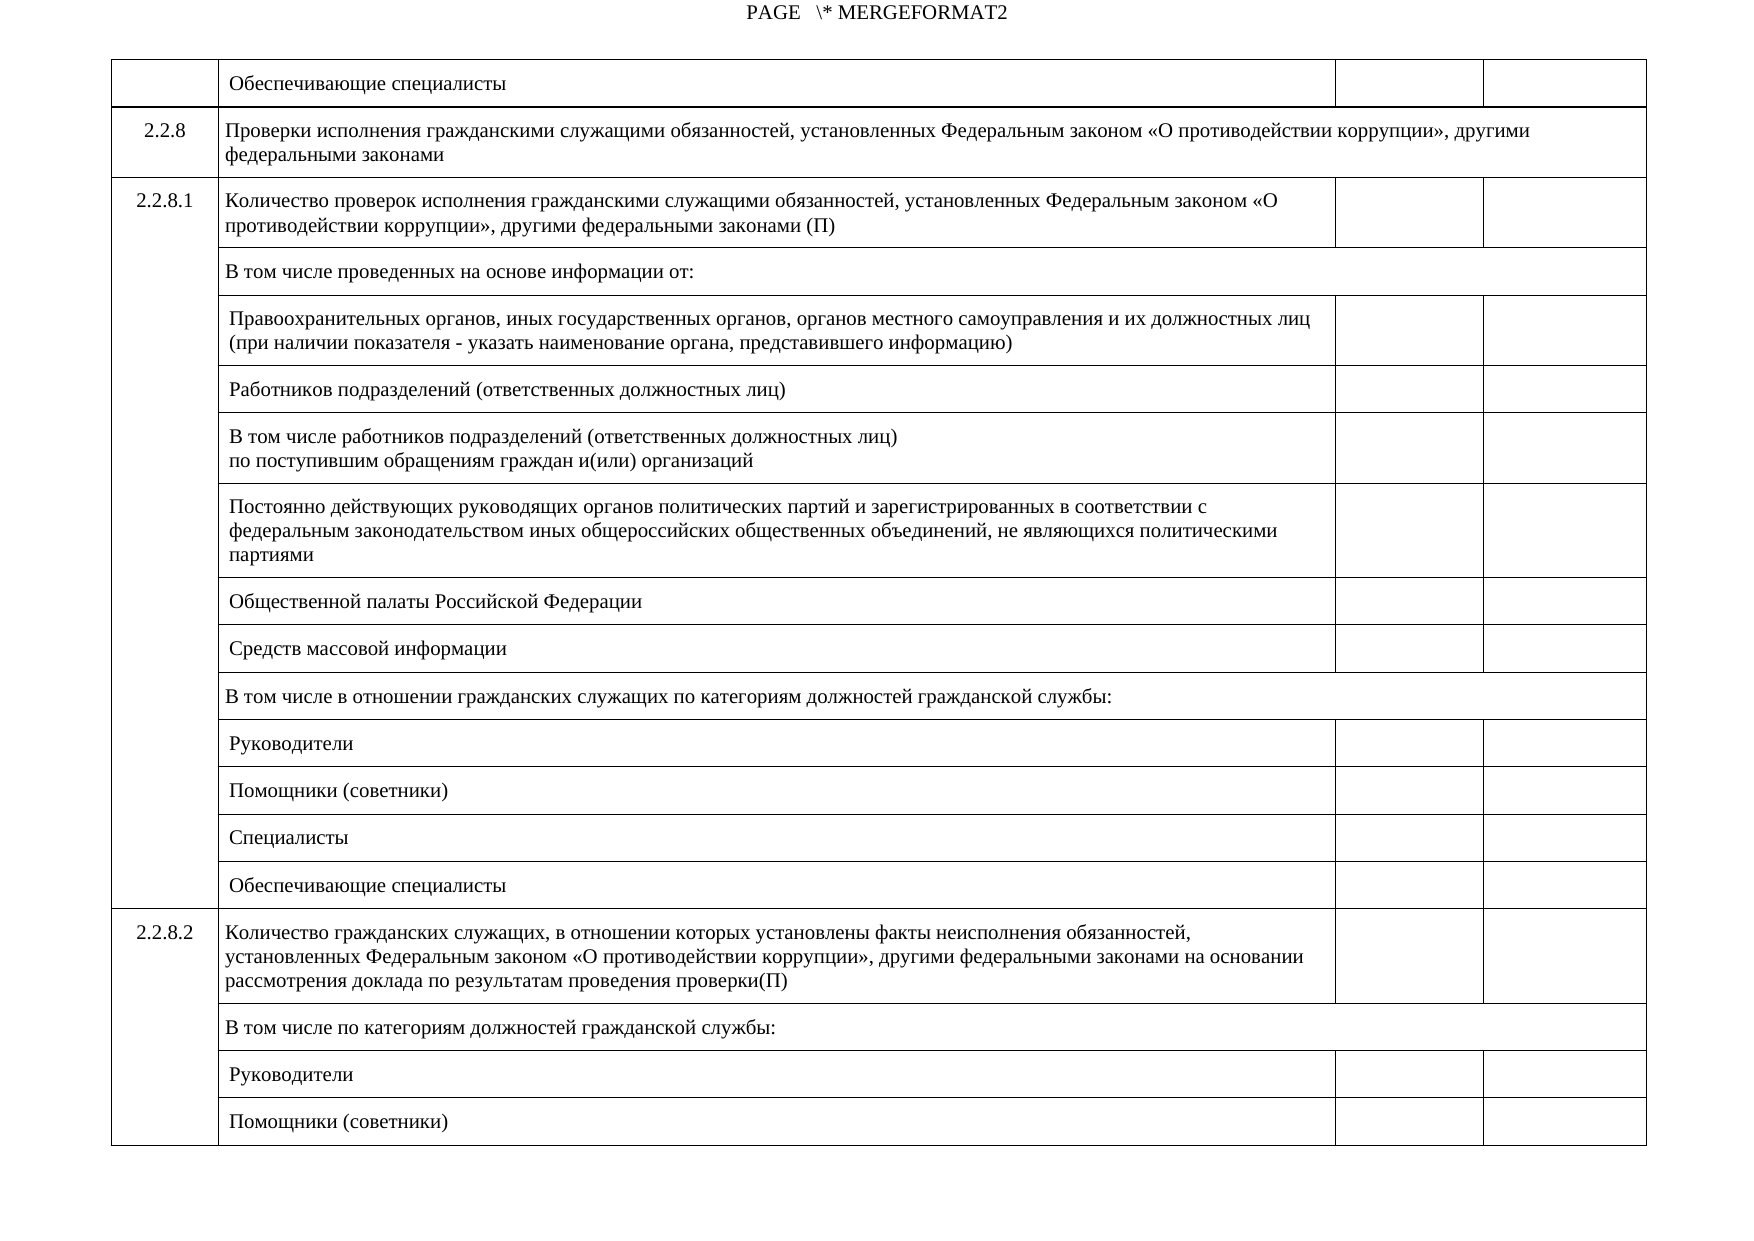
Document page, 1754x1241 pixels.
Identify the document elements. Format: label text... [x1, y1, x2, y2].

table_cell [1484, 578, 1646, 624]
table_cell Руководители [219, 1051, 1335, 1097]
table_cell [1484, 366, 1646, 412]
table_cell [1484, 909, 1646, 1003]
table_cell [1484, 1098, 1646, 1144]
table_cell 2.2.8.2 [112, 909, 218, 1144]
table_cell [1484, 862, 1646, 908]
table_cell Средств массовой информации [219, 625, 1335, 672]
table_cell Проверки исполнения гражданскими служащими обязанностей, установленных Федеральным законом «О противодействии коррупции», другими федеральными законами [219, 108, 1646, 177]
table_cell В том числе проведенных на основе информации от: [219, 248, 1646, 294]
table_cell [1336, 815, 1483, 861]
table_cell Правоохранительных органов, иных государственных органов, органов местного самоуправления и их должностных лиц (при наличии показателя - указать наименование органа, представившего информацию) [219, 296, 1335, 365]
table_cell [1336, 413, 1483, 483]
table_cell [1336, 767, 1483, 813]
table_cell Помощники (советники) [219, 1098, 1335, 1144]
table_cell [1484, 767, 1646, 813]
table_cell Количество проверок исполнения гражданскими служащими обязанностей, установленных Федеральным законом «О противодействии коррупции», другими федеральными законами (П) [219, 178, 1335, 247]
table_cell [1336, 1051, 1483, 1097]
table_cell [1484, 720, 1646, 766]
table_cell [1484, 178, 1646, 247]
table_cell [1336, 366, 1483, 412]
table_cell 2.2.8.1 [112, 178, 218, 813]
table_cell [1336, 296, 1483, 365]
table_cell [1336, 1098, 1483, 1144]
table_cell В том числе работников подразделений (ответственных должностных лиц) по поступившим обращениям граждан и(или) организаций [219, 413, 1335, 483]
table_cell Количество гражданских служащих, в отношении которых установлены факты неисполнения обязанностей, установленных Федеральным законом «О противодействии коррупции», другими федеральными законами на основании рассмотрения доклада по результатам проведения проверки(П) [219, 909, 1335, 1003]
table_cell Постоянно действующих руководящих органов политических партий и зарегистрированных в соответствии с федеральным законодательством иных общероссийских общественных объединений, не являющихся политическими партиями [219, 484, 1335, 577]
table_cell [1336, 578, 1483, 624]
table_cell Работников подразделений (ответственных должностных лиц) [219, 366, 1335, 412]
table_cell Обеспечивающие специалисты [219, 60, 1335, 106]
table_cell В том числе в отношении гражданских служащих по категориям должностей гражданской службы: [219, 673, 1646, 719]
table_cell [1484, 296, 1646, 365]
table_cell Обеспечивающие специалисты [219, 862, 1335, 908]
table_cell Специалисты [219, 815, 1335, 861]
table_cell [1484, 815, 1646, 861]
table_cell [1336, 909, 1483, 1003]
table_cell В том числе по категориям должностей гражданской службы: [219, 1004, 1646, 1050]
table_cell Помощники (советники) [219, 767, 1335, 813]
table_cell [1484, 625, 1646, 672]
table_cell [1484, 413, 1646, 483]
table_cell [1484, 60, 1646, 106]
table_cell [1484, 484, 1646, 577]
table_cell 2.2.8 [112, 108, 218, 177]
table_cell [1336, 60, 1483, 106]
table_cell [1336, 720, 1483, 766]
table_cell [1336, 625, 1483, 672]
table_cell Общественной палаты Российской Федерации [219, 578, 1335, 624]
table_cell [112, 814, 218, 908]
table_cell [1336, 484, 1483, 577]
table_cell [1336, 178, 1483, 247]
table_cell [1484, 1051, 1646, 1097]
table_cell Руководители [219, 720, 1335, 766]
table_cell [1336, 862, 1483, 908]
